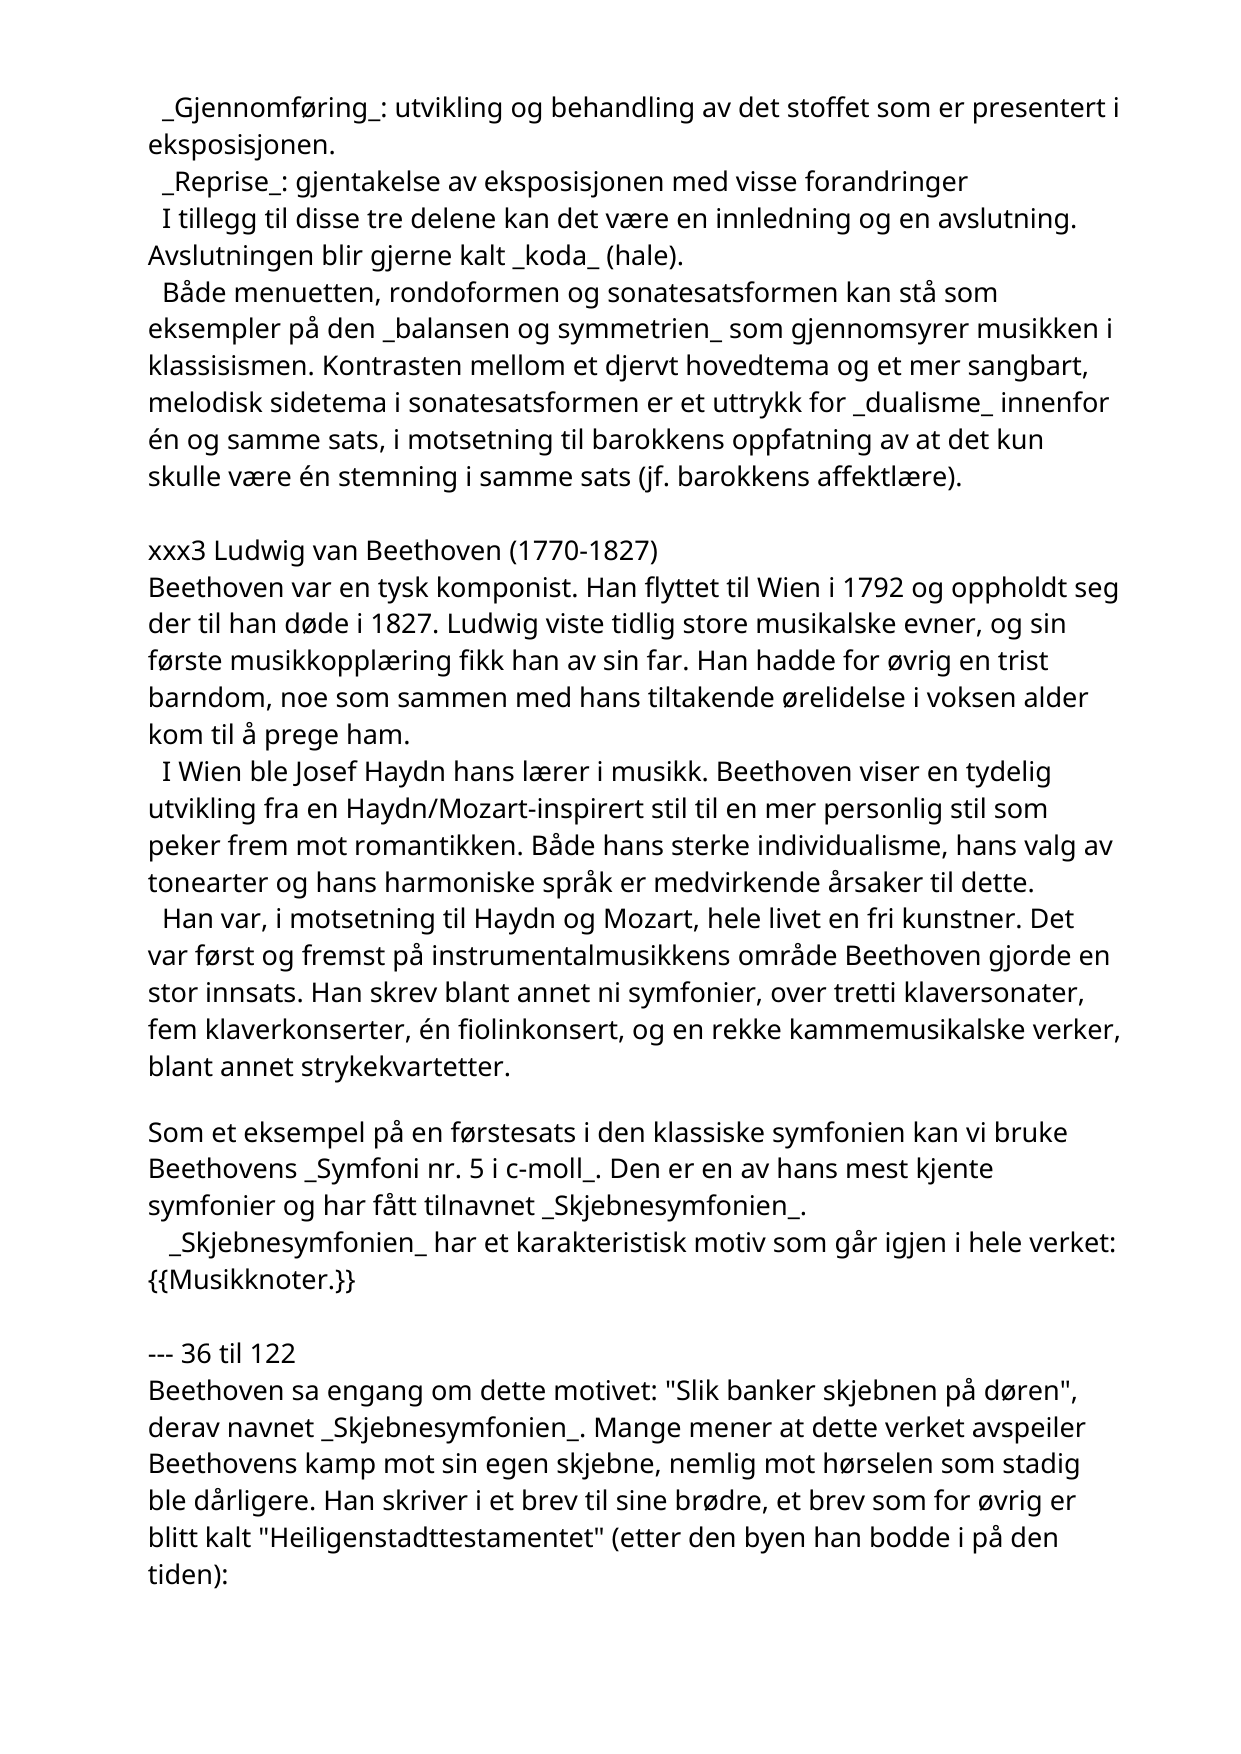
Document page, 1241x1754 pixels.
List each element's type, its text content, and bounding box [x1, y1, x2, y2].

text Både menuetten, rondoformen og sonatesatsformen kan stå som eksempler på den _balansen og symmetrien_ som gjennomsyrer musikken i klassisismen. Kontrasten mellom et djervt hovedtema og et mer sangbart, melodisk sidetema i sonatesatsformen er et uttrykk for _dualisme_ innenfor én og samme sats, i motsetning til barokkens oppfatning av at det kun skulle være én stemning i samme sats (jf. barokkens affektlære). [148, 273, 1122, 494]
text _Gjennomføring_: utvikling og behandling av det stoffet som er presentert i eksposisjonen. [148, 89, 1122, 162]
text _Reprise_: gjentakelse av eksposisjonen med visse forandringer [148, 162, 1122, 199]
text I Wien ble Josef Haydn hans lærer i musikk. Beethoven viser en tydelig utvikling fra en Haydn/Mozart-inspirert stil til en mer personlig stil som peker frem mot romantikken. Både hans sterke individualisme, hans valg av tonearter og hans harmoniske språk er medvirkende årsaker til dette. [148, 752, 1122, 900]
text I tillegg til disse tre delene kan det være en innledning og en avslutning. Avslutningen blir gjerne kalt _koda_ (hale). [148, 199, 1122, 273]
text _Skjebnesymfonien_ har et karakteristisk motiv som går igjen i hele verket: {{Musikknoter.}} [148, 1224, 1122, 1297]
text Han var, i motsetning til Haydn og Mozart, hele livet en fri kunstner. Det var først og fremst på instrumentalmusikkens område Beethoven gjorde en stor innsats. Han skrev blant annet ni symfonier, over tretti klaversonater, fem klaverkonserter, én fiolinkonsert, og en rekke kammemusikalske verker, blant annet strykekvartetter. [148, 900, 1122, 1084]
text --- 36 til 122 [148, 1334, 1122, 1371]
text Som et eksempel på en førstesats i den klassiske symfonien kan vi bruke Beethovens _Symfoni nr. 5 i c-moll_. Den er en av hans mest kjente symfonier og har fått tilnavnet _Skjebnesymfonien_. [148, 1113, 1122, 1224]
text Beethoven sa engang om dette motivet: "Slik banker skjebnen på døren", derav navnet _Skjebnesymfonien_. Mange mener at dette verket avspeiler Beethovens kamp mot sin egen skjebne, nemlig mot hørselen som stadig ble dårligere. Han skriver i et brev til sine brødre, et brev som for øvrig er blitt kalt "Heiligenstadttestamentet" (etter den byen han bodde i på den tiden): [148, 1371, 1122, 1592]
subtitle xxx3 Ludwig van Beethoven (1770-1827) [148, 531, 1122, 568]
text Beethoven var en tysk komponist. Han flyttet til Wien i 1792 og oppholdt seg der til han døde i 1827. Ludwig viste tidlig store musikalske evner, og sin første musikkopplæring fikk han av sin far. Han hadde for øvrig en trist barndom, noe som sammen med hans tiltakende ørelidelse i voksen alder kom til å prege ham. [148, 568, 1122, 752]
